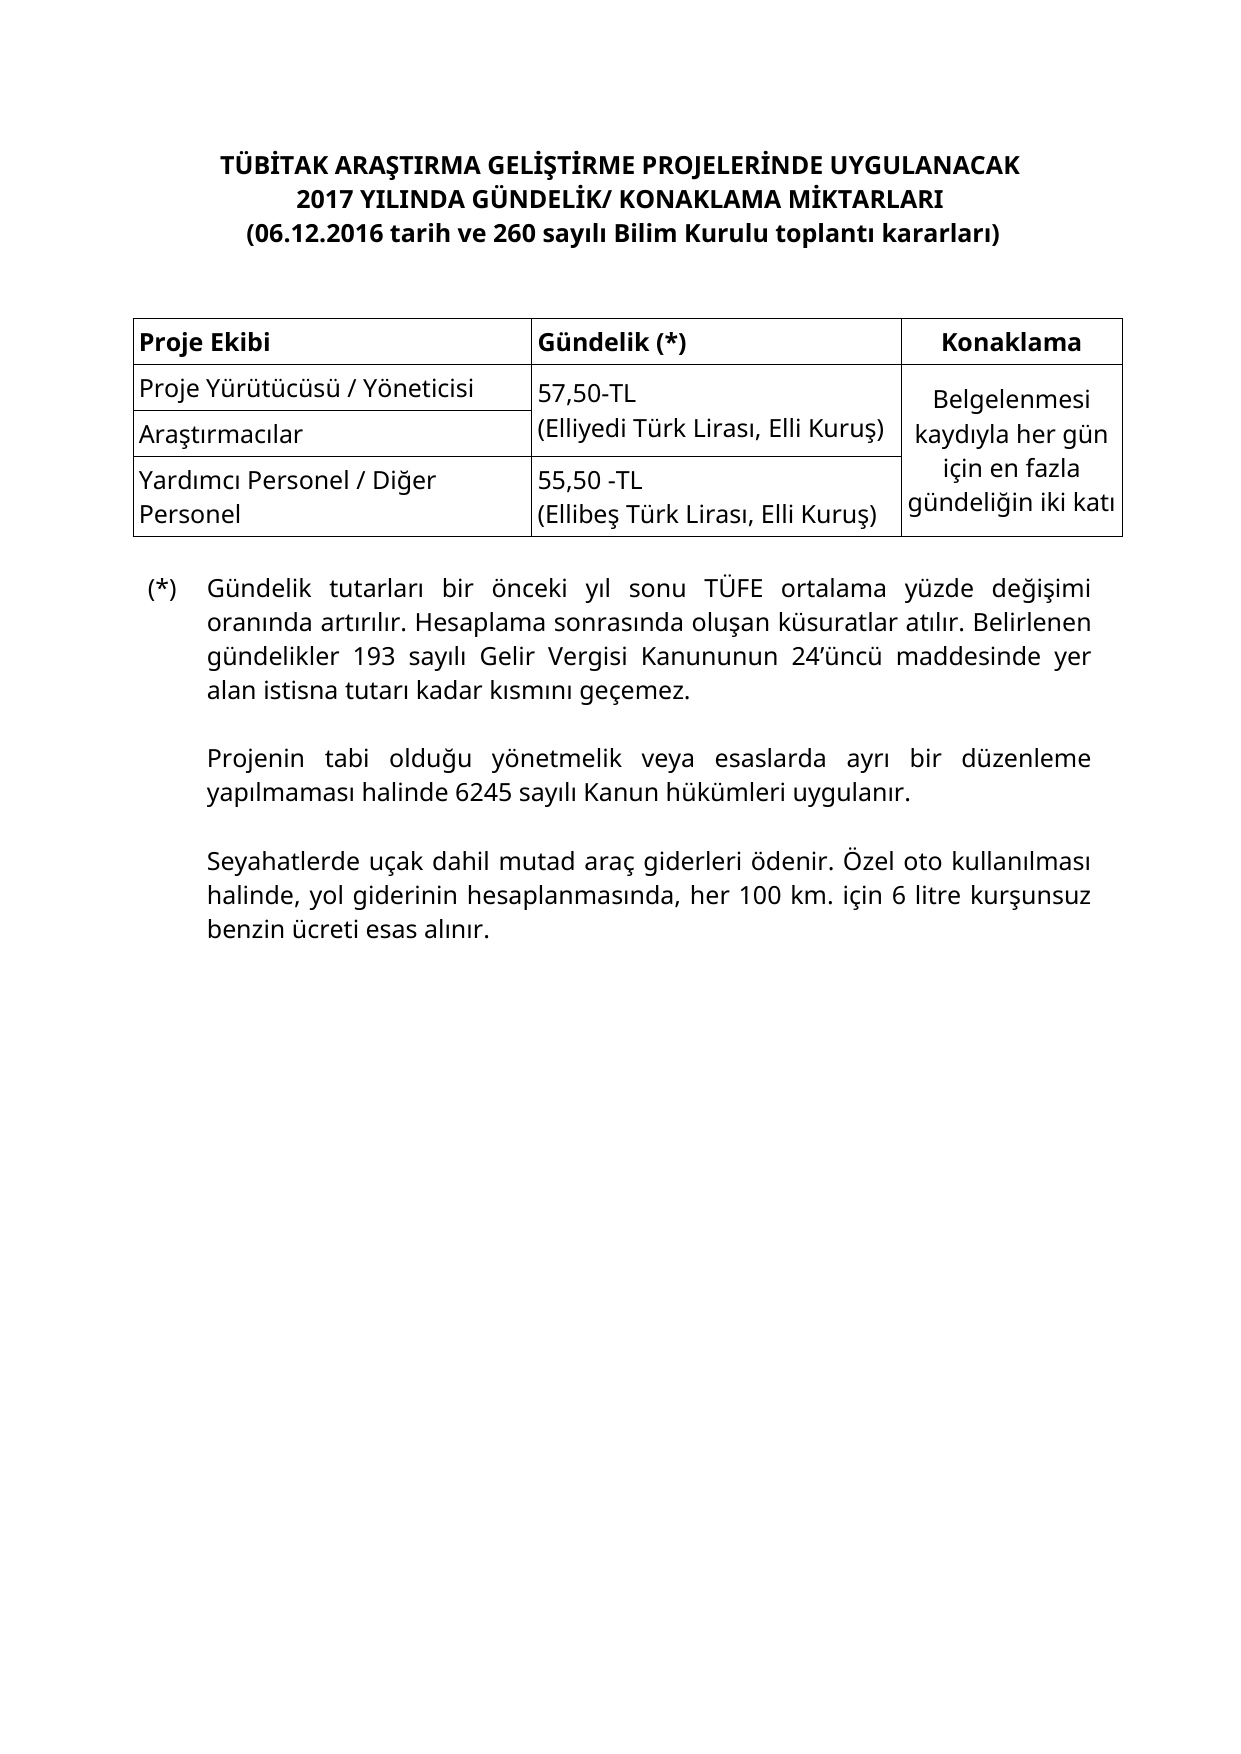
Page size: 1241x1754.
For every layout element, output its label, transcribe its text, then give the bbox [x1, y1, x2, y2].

table_cell Belgelenmesi kaydıyla her gün için en fazla gündeliğin iki katı [902, 365, 1122, 536]
table_header Proje Ekibi [134, 319, 531, 364]
table_cell 57,50-TL (Elliyedi Türk Lirası, Elli Kuruş) [532, 365, 901, 456]
table_header Gündelik (*) [532, 319, 901, 364]
text Projenin tabi olduğu yönetmelik veya esaslarda ayrı bir düzenleme yapılmaması halinde 6245 sayılı Kanun hükümleri uygulanır. [207, 741, 1093, 809]
text TÜBİTAK ARAŞTIRMA GELİŞTİRME PROJELERİNDE UYGULANACAK [148, 148, 1093, 182]
table_cell Araştırmacılar [134, 411, 531, 456]
table_cell Yardımcı Personel / Diğer Personel [134, 457, 531, 536]
text (*) Gündelik tutarları bir önceki yıl sonu TÜFE ortalama yüzde değişimi oranında artırılır. Hesaplama sonrasında oluşan küsuratlar atılır. Belirlenen gündelikler 193 sayılı Gelir Vergisi Kanununun 24’üncü maddesinde yer alan istisna tutarı kadar kısmını geçemez. [148, 571, 1093, 707]
text (06.12.2016 tarih ve 260 sayılı Bilim Kurulu toplantı kararları) [148, 216, 1093, 250]
table_cell 55,50 -TL (Ellibeş Türk Lirası, Elli Kuruş) [532, 457, 901, 536]
text Seyahatlerde uçak dahil mutad araç giderleri ödenir. Özel oto kullanılması halinde, yol giderinin hesaplanmasında, her 100 km. için 6 litre kurşunsuz benzin ücreti esas alınır. [207, 843, 1093, 945]
table_header Konaklama [902, 319, 1122, 364]
text 2017 YILINDA GÜNDELİK/ KONAKLAMA MİKTARLARI [148, 182, 1093, 216]
table_cell Proje Yürütücüsü / Yöneticisi [134, 365, 531, 410]
